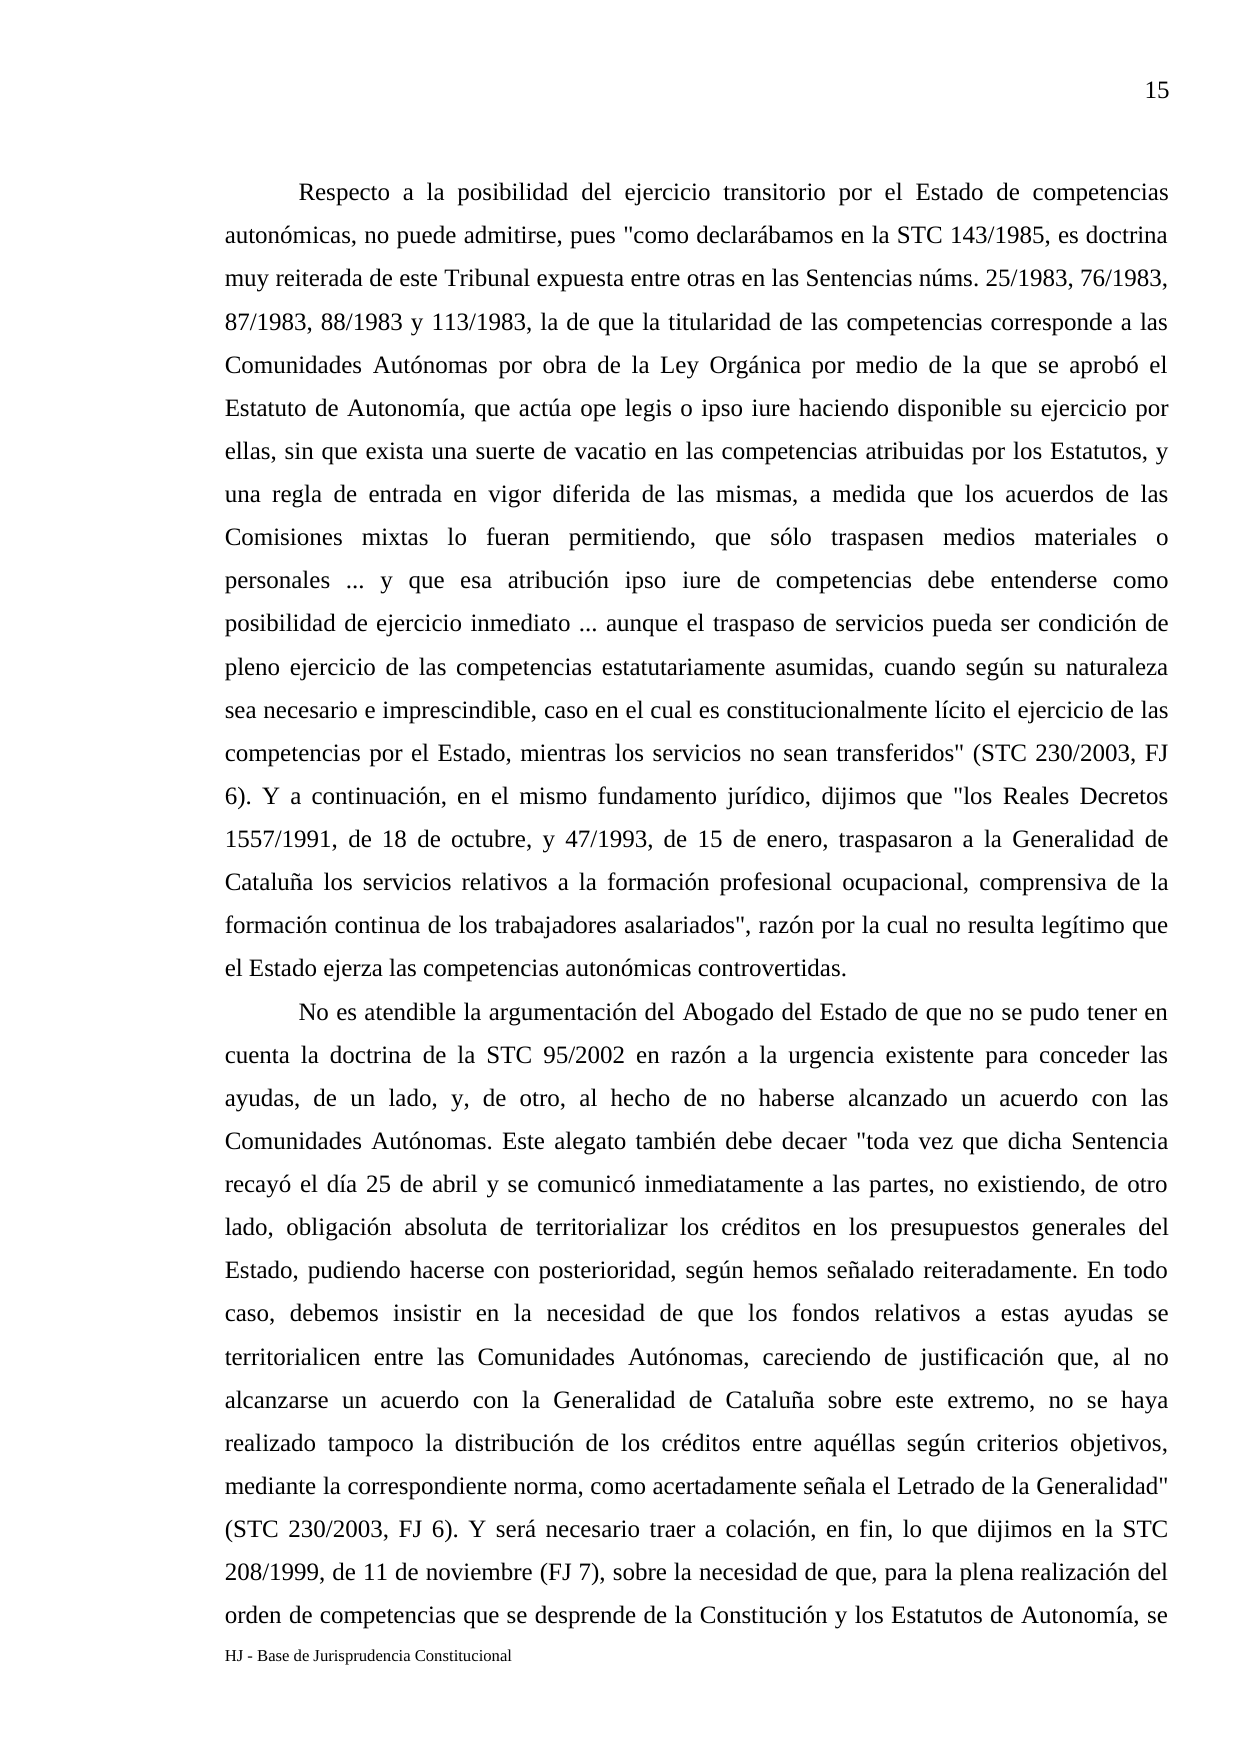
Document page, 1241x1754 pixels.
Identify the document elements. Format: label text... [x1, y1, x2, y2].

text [224, 997, 1169, 1629]
text Respecto a la posibilidad del ejercicio transitorio por el Estado de competencias autonómicas, no puede admitirse, pues "como declarábamos en la STC 143/1985, es doctrina muy reiterada de este Tribunal expuesta entre otras en las Sentencias núms. 25/1983, 76/1983, 87/1983, 88/1983 y 113/1983, la de que la titularidad de las competencias corresponde a las Comunidades Autónomas por obra de la Ley Orgánica por medio de la que se aprobó el Estatuto de Autonomía, que actúa ope legis o ipso iure haciendo disponible su ejercicio por ellas, sin que exista una suerte de vacatio en las competencias atribuidas por los Estatutos, y una regla de entrada en vigor diferida de las mismas, a medida que los acuerdos de las Comisiones mixtas lo fueran permitiendo, que sólo traspasen medios materiales o personales ... y que esa atribución ipso iure de competencias debe entenderse como posibilidad de ejercicio inmediato ... aunque el traspaso de servicios pueda ser condición de pleno ejercicio de las competencias estatutariamente asumidas, cuando según su naturaleza sea necesario e imprescindible, caso en el cual es constitucionalmente lícito el ejercicio de las competencias por el Estado, mientras los servicios no sean transferidos" (STC 230/2003, FJ 6). Y a continuación, en el mismo fundamento jurídico, dijimos que "los Reales Decretos 1557/1991, de 18 de octubre, y 47/1993, de 15 de enero, traspasaron a la Generalidad de Cataluña los servicios relativos a la formación profesional ocupacional, comprensiva de la formación continua de los trabajadores asalariados", razón por la cual no resulta legítimo que el Estado ejerza las competencias autonómicas controvertidas. [224, 177, 1169, 982]
